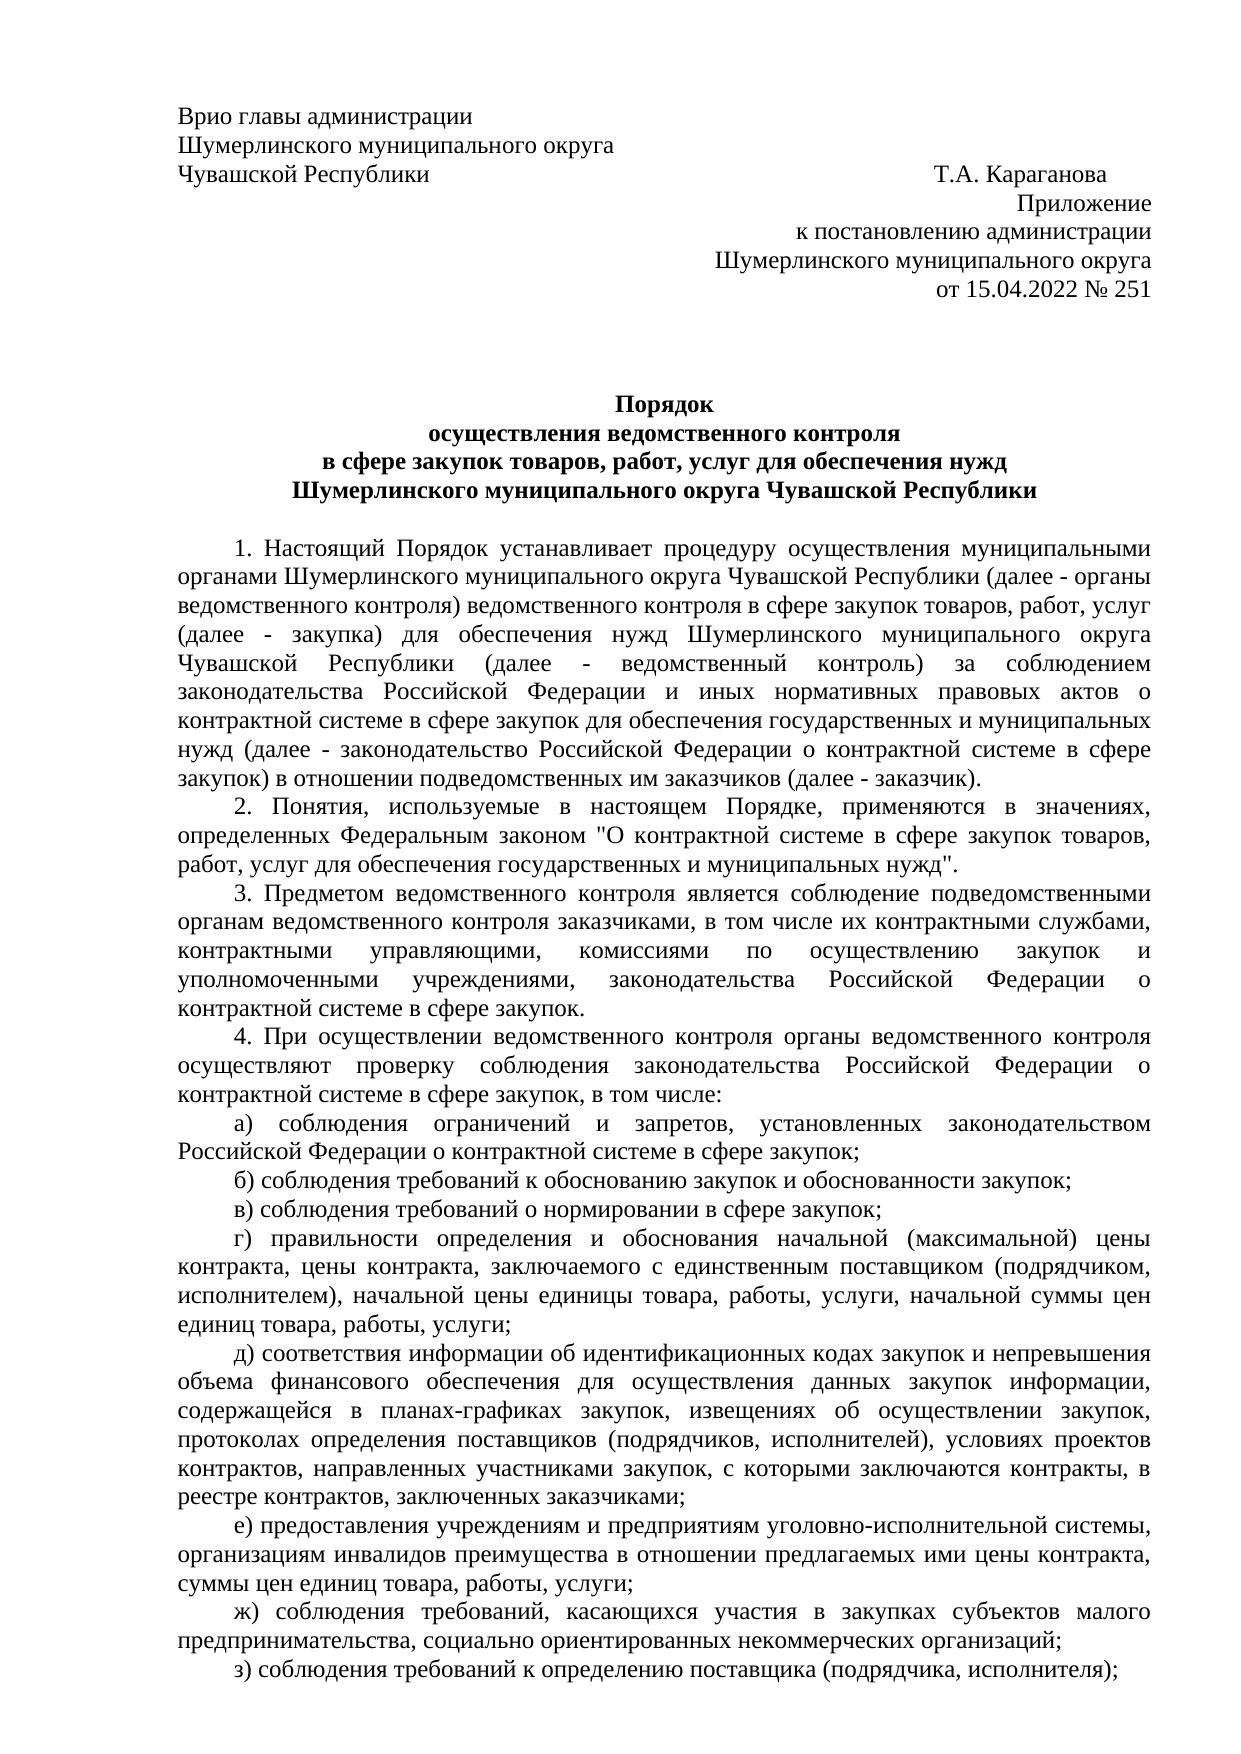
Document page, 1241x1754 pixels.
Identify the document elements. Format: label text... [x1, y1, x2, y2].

text е) предоставления учреждениям и предприятиям уголовно-исполнительной системы, организациям инвалидов преимущества в отношении предлагаемых ими цены контракта, суммы цен единиц товара, работы, услуги; [177, 1510, 1152, 1596]
text 1. Настоящий Порядок устанавливает процедуру осуществления муниципальными органами Шумерлинского муниципального округа Чувашской Республики (далее - органы ведомственного контроля) ведомственного контроля в сфере закупок товаров, работ, услуг (далее - закупка) для обеспечения нужд Шумерлинского муниципального округа Чувашской Республики (далее - ведомственный контроль) за соблюдением законодательства Российской Федерации и иных нормативных правовых актов о контрактной системе в сфере закупок для обеспечения государственных и муниципальных нужд (далее - законодательство Российской Федерации о контрактной системе в сфере закупок) в отношении подведомственных им заказчиков (далее - заказчик). [177, 533, 1152, 791]
text в) соблюдения требований о нормировании в сфере закупок; [177, 1194, 1152, 1223]
text Приложение [177, 188, 1152, 216]
text в сфере закупок товаров, работ, услуг для обеспечения нужд [177, 446, 1152, 475]
text д) соответствия информации об идентификационных кодах закупок и непревышения объема финансового обеспечения для осуществления данных закупок информации, содержащейся в планах-графиках закупок, извещениях об осуществлении закупок, протоколах определения поставщиков (подрядчиков, исполнителей), условиях проектов контрактов, направленных участниками закупок, с которыми заключаются контракты, в реестре контрактов, заключенных заказчиками; [177, 1338, 1152, 1510]
text г) правильности определения и обоснования начальной (максимальной) цены контракта, цены контракта, заключаемого с единственным поставщиком (подрядчиком, исполнителем), начальной цены единицы товара, работы, услуги, начальной суммы цен единиц товара, работы, услуги; [177, 1223, 1152, 1338]
text Шумерлинского муниципального округа Чувашской Республики [177, 475, 1152, 504]
text 2. Понятия, используемые в настоящем Порядке, применяются в значениях, определенных Федеральным законом "О контрактной системе в сфере закупок товаров, работ, услуг для обеспечения государственных и муниципальных нужд". [177, 791, 1152, 878]
text б) соблюдения требований к обоснованию закупок и обоснованности закупок; [177, 1165, 1152, 1194]
text ж) соблюдения требований, касающихся участия в закупках субъектов малого предпринимательства, социально ориентированных некоммерческих организаций; [177, 1596, 1152, 1654]
text 4. При осуществлении ведомственного контроля органы ведомственного контроля осуществляют проверку соблюдения законодательства Российской Федерации о контрактной системе в сфере закупок, в том числе: [177, 1021, 1152, 1108]
text к постановлению администрации [177, 216, 1152, 245]
text Порядок [177, 389, 1152, 418]
text з) соблюдения требований к определению поставщика (подрядчика, исполнителя); [177, 1654, 1152, 1683]
text Шумерлинского муниципального округа [177, 130, 1152, 159]
text 3. Предметом ведомственного контроля является соблюдение подведомственными органам ведомственного контроля заказчиками, в том числе их контрактными службами, контрактными управляющими, комиссиями по осуществлению закупок и уполномоченными учреждениями, законодательства Российской Федерации о контрактной системе в сфере закупок. [177, 878, 1152, 1021]
text Шумерлинского муниципального округа [177, 245, 1152, 274]
text Врио главы администрации [177, 101, 1152, 130]
text а) соблюдения ограничений и запретов, установленных законодательством Российской Федерации о контрактной системе в сфере закупок; [177, 1108, 1152, 1165]
text осуществления ведомственного контроля [177, 418, 1152, 446]
text Чувашской Республики Т.А. Караганова [177, 159, 1152, 188]
text от 15.04.2022 № 251 [177, 274, 1152, 303]
